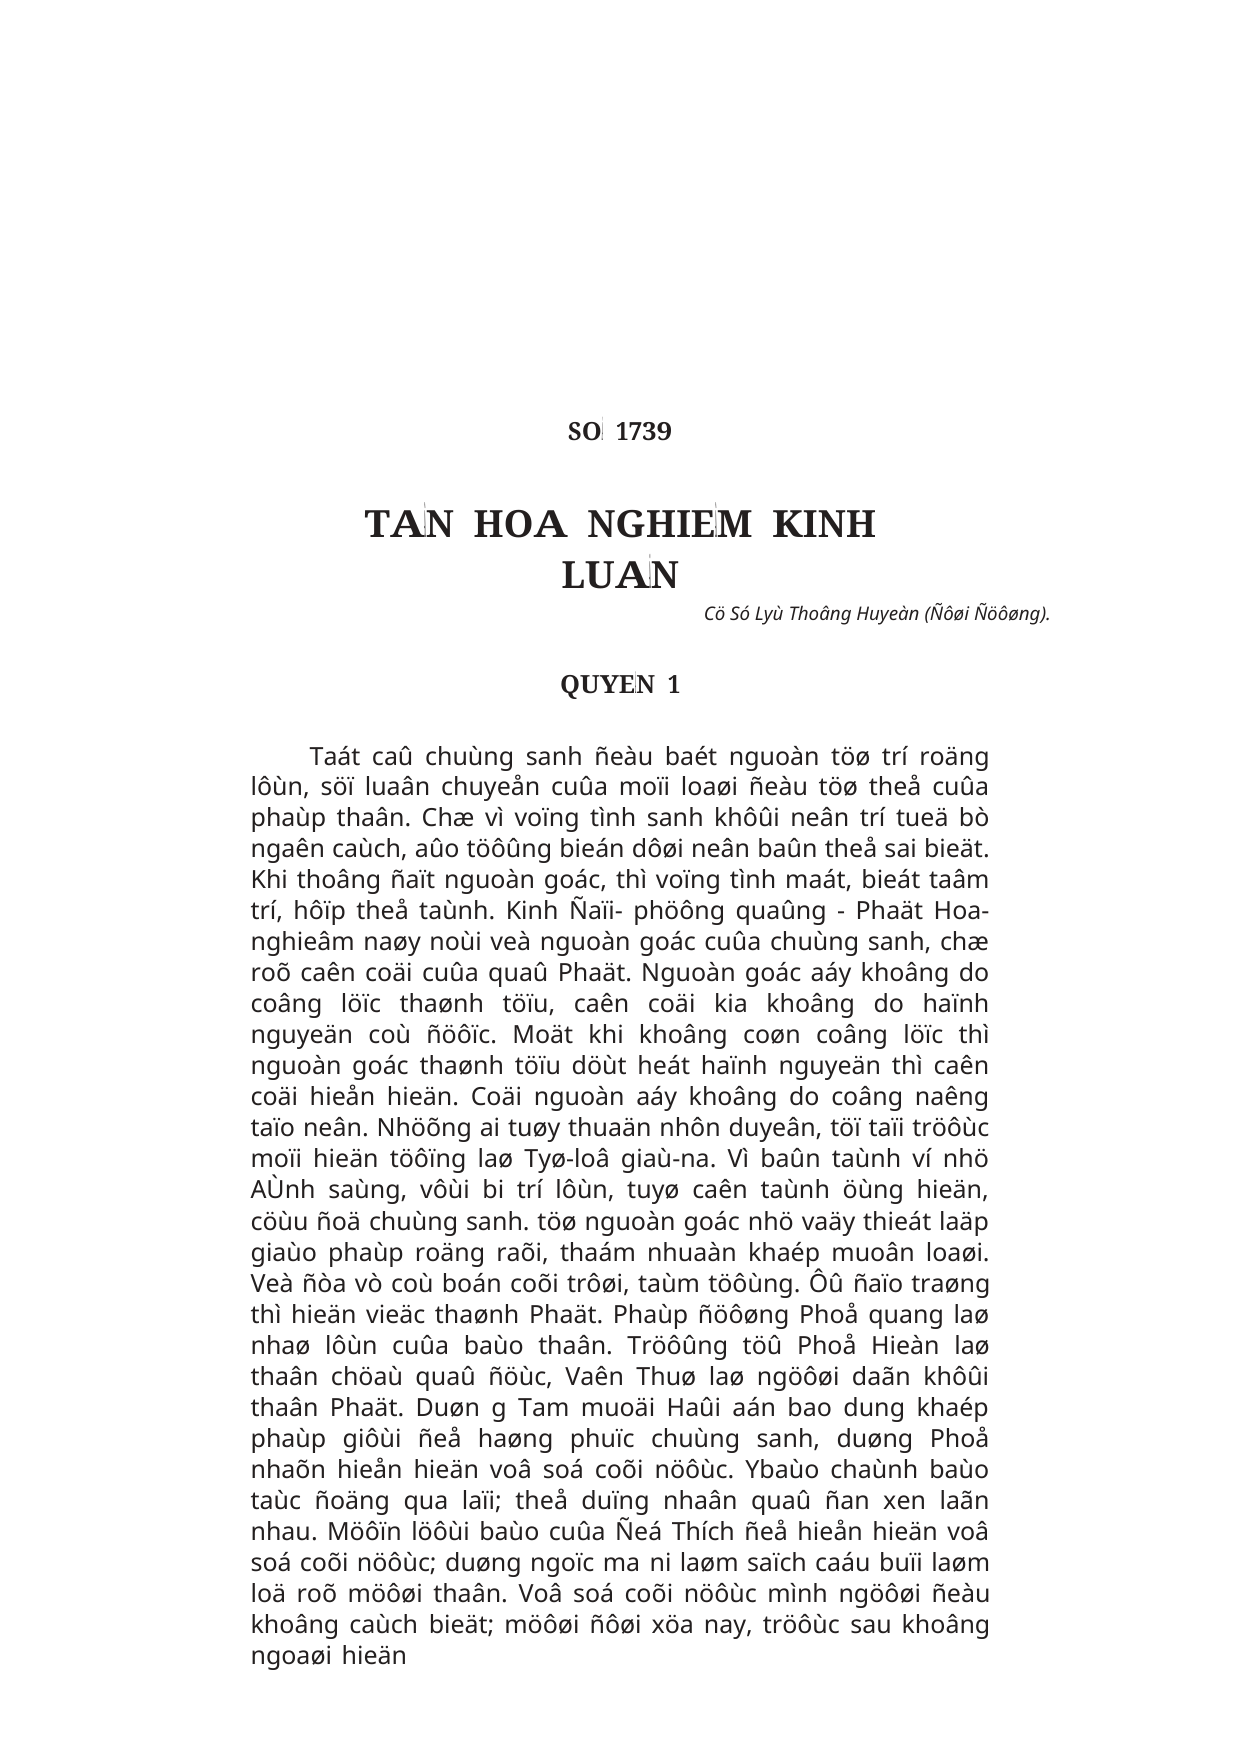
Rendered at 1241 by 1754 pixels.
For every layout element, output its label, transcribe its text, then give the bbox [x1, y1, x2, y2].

text QUYEÅN 1 [305, 666, 935, 700]
text Cö Só Lyù Thoâng Huyeàn (Ñôøi Ñöôøng). [703, 600, 1065, 626]
title TAÂN HOA NGHIEÂM KINH LUAÄN [305, 498, 935, 600]
text SOÁ 1739 [305, 414, 935, 448]
text Taát caû chuùng sanh ñeàu baét nguoàn töø trí roäng lôùn, söï luaân chuyeån cuûa moïi loaøi ñeàu töø theå cuûa phaùp thaân. Chæ vì voïng tình sanh khôûi neân trí tueä bò ngaên caùch, aûo töôûng bieán dôøi neân baûn theå sai bieät. Khi thoâng ñaït nguoàn goác, thì voïng tình maát, bieát taâm trí, hôïp theå taùnh. Kinh Ñaïi- phöông quaûng - Phaät Hoa-nghieâm naøy noùi veà nguoàn goác cuûa chuùng sanh, chæ roõ caên coäi cuûa quaû Phaät. Nguoàn goác aáy khoâng do coâng löïc thaønh töïu, caên coäi kia khoâng do haïnh nguyeän coù ñöôïc. Moät khi khoâng coøn coâng löïc thì nguoàn goác thaønh töïu döùt heát haïnh nguyeän thì caên coäi hieån hieän. Coäi nguoàn aáy khoâng do coâng naêng taïo neân. Nhöõng ai tuøy thuaän nhôn duyeân, töï taïi tröôùc moïi hieän töôïng laø Tyø-loâ giaù-na. Vì baûn taùnh ví nhö AÙnh saùng, vôùi bi trí lôùn, tuyø caên taùnh öùng hieän, cöùu ñoä chuùng sanh. töø nguoàn goác nhö vaäy thieát laäp giaùo phaùp roäng raõi, thaám nhuaàn khaép muoân loaøi. Veà ñòa vò coù boán coõi trôøi, taùm töôùng. Ôû ñaïo traøng thì hieän vieäc thaønh Phaät. Phaùp ñöôøng Phoå quang laø nhaø lôùn cuûa baùo thaân. Tröôûng töû Phoå Hieàn laø thaân chöaù quaû ñöùc, Vaên Thuø laø ngöôøi daãn khôûi thaân Phaät. Duøn g Tam muoäi Haûi aán bao dung khaép phaùp giôùi ñeå haøng phuïc chuùng sanh, duøng Phoå nhaõn hieån hieän voâ soá coõi nöôùc. Ybaùo chaùnh baùo taùc ñoäng qua laïi; theå duïng nhaân quaû ñan xen laãn nhau. Möôïn löôùi baùo cuûa Ñeá Thích ñeå hieån hieän voâ soá coõi nöôùc; duøng ngoïc ma ni laøm saïch caáu buïi laøm loä roõ möôøi thaân. Voâ soá coõi nöôùc mình ngöôøi ñeàu khoâng caùch bieät; möôøi ñôøi xöa nay, tröôùc sau khoâng ngoaøi hieän [250, 741, 990, 1672]
